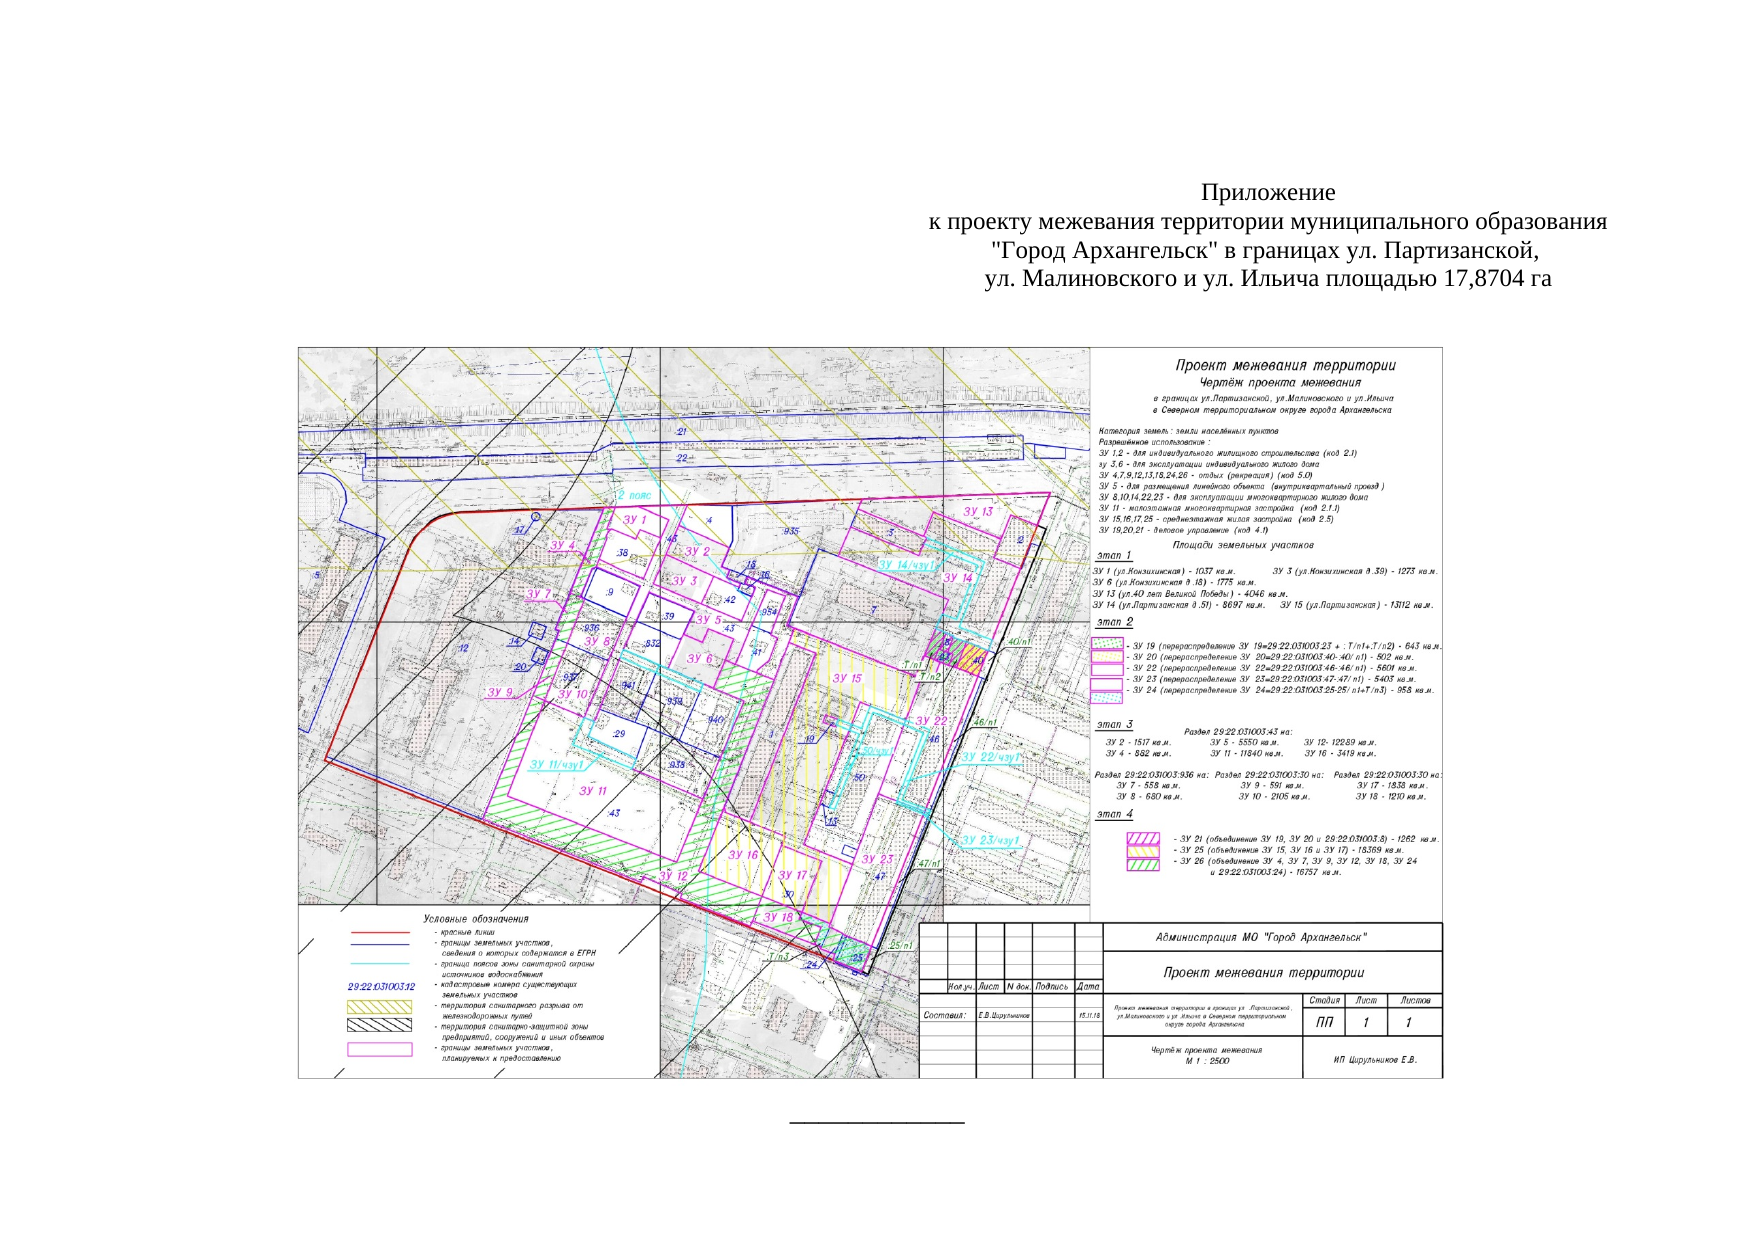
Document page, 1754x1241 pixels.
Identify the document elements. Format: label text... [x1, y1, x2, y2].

picture [283, 308, 1471, 1094]
text к проекту межевания территории муниципального образования [901, 206, 1636, 235]
text ____________ [118, 1093, 1636, 1127]
text "Город Архангельск" в границах ул. Партизанской, ул. Малиновского и ул. Ильича площадью 17,8704 га [901, 235, 1636, 292]
text Приложение [901, 177, 1636, 206]
